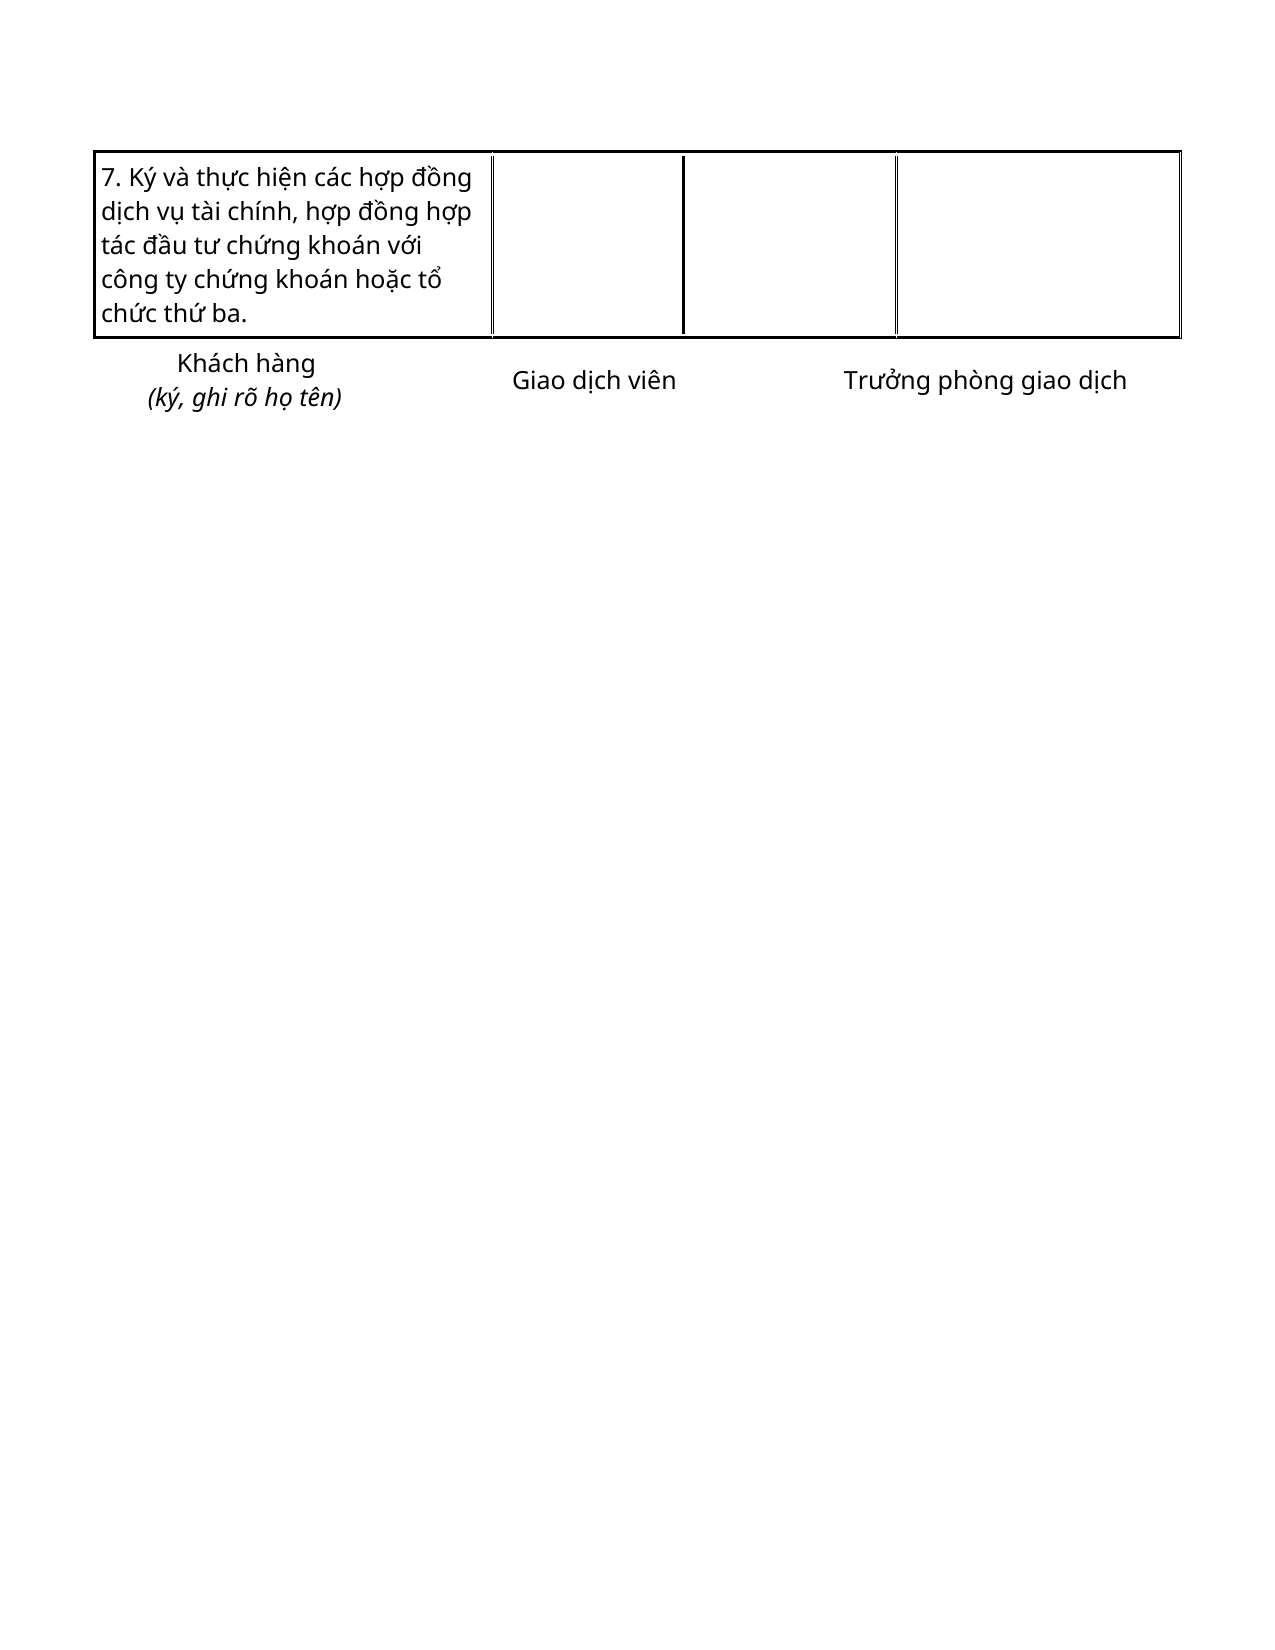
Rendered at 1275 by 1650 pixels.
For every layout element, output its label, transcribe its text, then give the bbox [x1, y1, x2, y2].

table_cell [896, 153, 1179, 336]
table_header Giao dịch viên [399, 339, 790, 420]
table_header Khách hàng (ký, ghi rõ họ tên) [94, 339, 398, 420]
table_cell [683, 153, 896, 336]
table_cell [493, 153, 683, 336]
table_header Trưởng phòng giao dịch [790, 339, 1181, 420]
table_cell 7. Ký và thực hiện các hợp đồng dịch vụ tài chính, hợp đồng hợp tác đầu tư chứng khoán với công ty chứng khoán hoặc tổ chức thứ ba. [96, 153, 492, 336]
